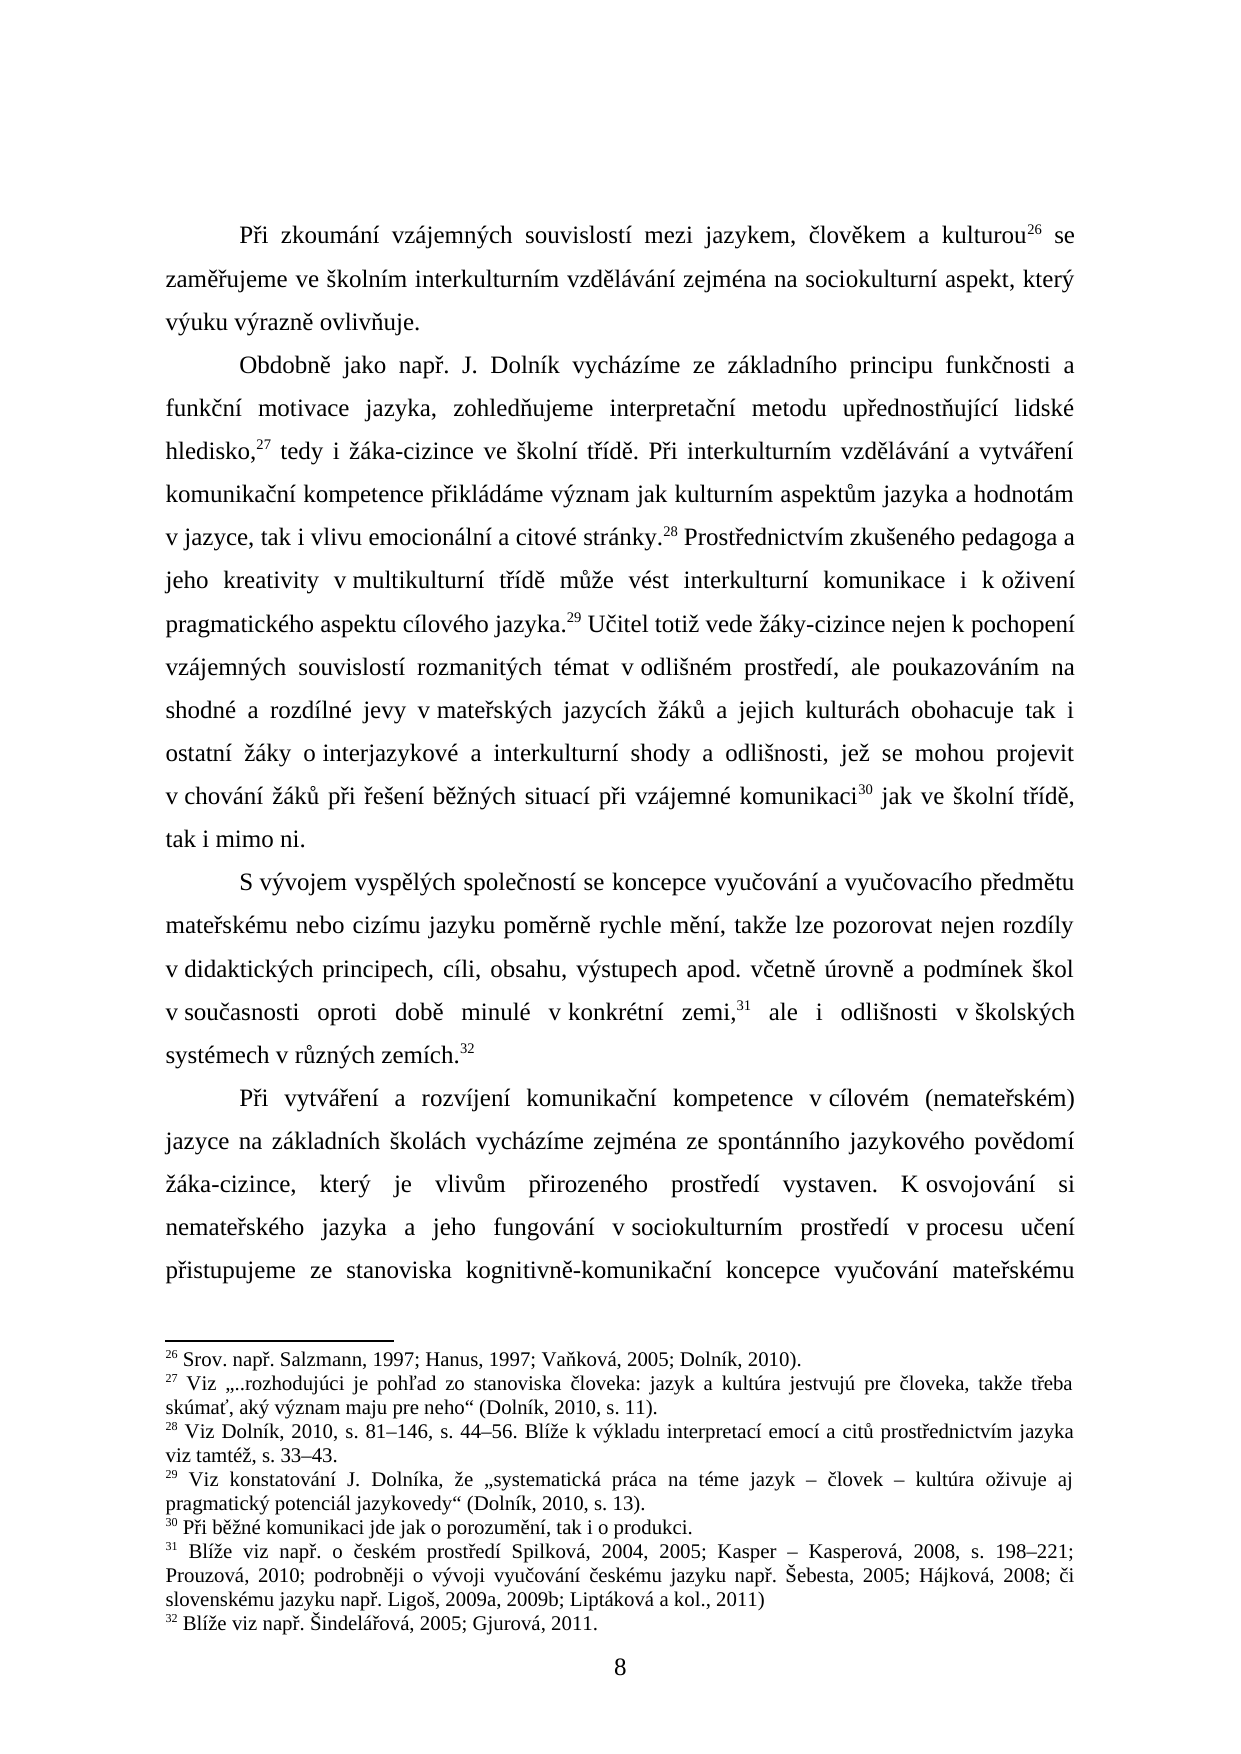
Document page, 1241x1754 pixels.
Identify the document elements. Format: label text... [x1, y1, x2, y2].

text S vývojem vyspělých společností se koncepce vyučování a vyučovacího předmětu mateřskému nebo cizímu jazyku poměrně rychle mění, takže lze pozorovat nejen rozdíly v didaktických principech, cíli, obsahu, výstupech apod. včetně úrovně a podmínek škol v současnosti oproti době minulé v konkrétní zemi, ale i odlišnosti v školských systémech v různých zemích. [165, 867, 1075, 1069]
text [165, 1083, 1075, 1284]
text Obdobně jako např. J. Dolník vycházíme ze základního principu funkčnosti a funkční motivace jazyka, zohledňujeme interpretační metodu upřednostňující lidské hledisko, tedy i žáka-cizince ve školní třídě. Při interkulturním vzdělávání a vytváření komunikační kompetence přikládáme význam jak kulturním aspektům jazyka a hodnotám v jazyce, tak i vlivu emocionální a citové stránky. Prostřednictvím zkušeného pedagoga a jeho kreativity v multikulturní třídě může vést interkulturní komunikace i k oživení pragmatického aspektu cílového jazyka. Učitel totiž vede žáky-cizince nejen k pochopení vzájemných souvislostí rozmanitých témat v odlišném prostředí, ale poukazováním na shodné a rozdílné jevy v mateřských jazycích žáků a jejich kulturách obohacuje tak i ostatní žáky o interjazykové a interkulturní shody a odlišnosti, jež se mohou projevit v chování žáků při řešení běžných situací při vzájemné komunikaci jak ve školní třídě, tak i mimo ni. [165, 350, 1075, 853]
text Při zkoumání vzájemných souvislostí mezi jazykem, člověkem a kulturou se zaměřujeme ve školním interkulturním vzdělávání zejména na sociokulturní aspekt, který výuku výrazně ovlivňuje. [165, 221, 1075, 336]
